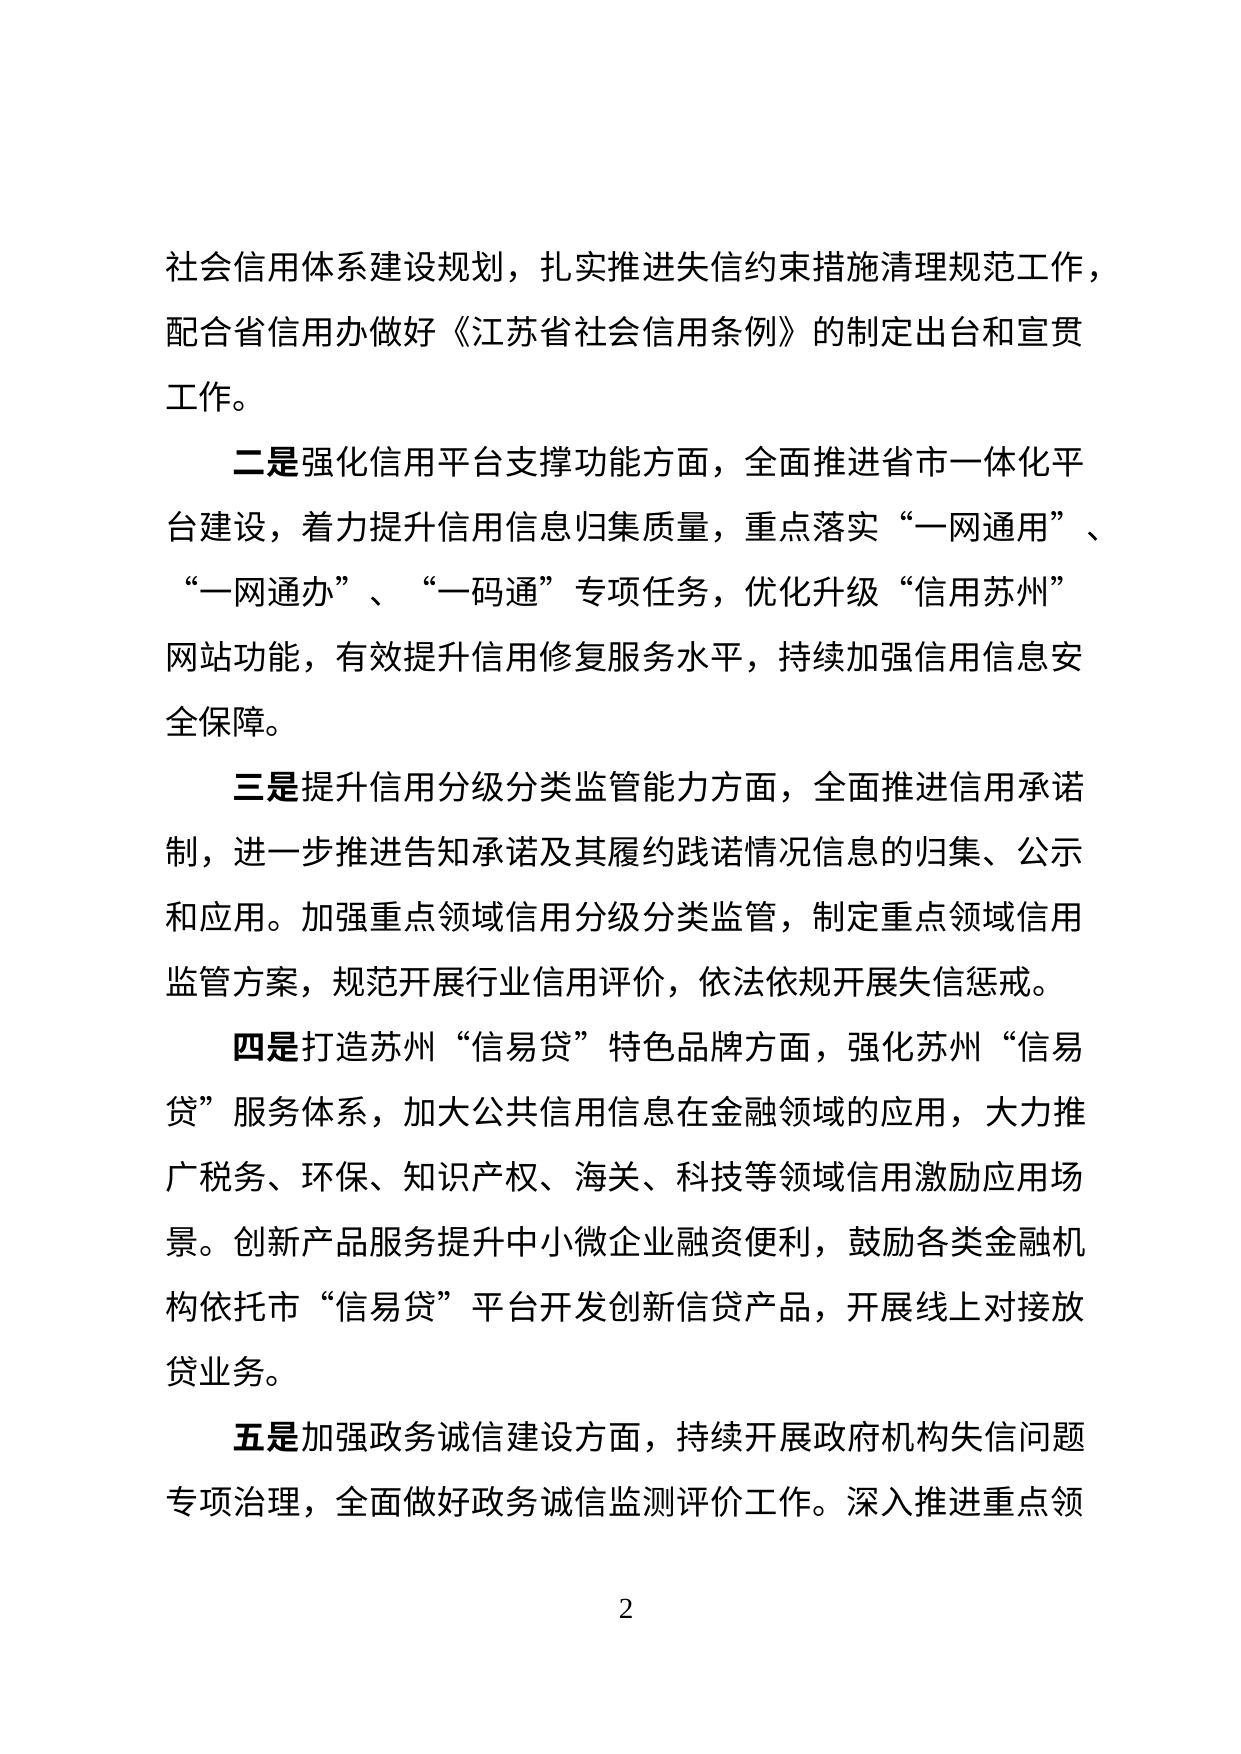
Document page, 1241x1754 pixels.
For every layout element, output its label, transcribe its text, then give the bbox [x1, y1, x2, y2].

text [165, 1403, 1087, 1533]
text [165, 233, 1087, 428]
text 四是打造苏州“信易贷”特色品牌方面，强化苏州“信易贷”服务体系，加大公共信用信息在金融领域的应用，大力推广税务、环保、知识产权、海关、科技等领域信用激励应用场景。创新产品服务提升中小微企业融资便利，鼓励各类金融机构依托市“信易贷”平台开发创新信贷产品，开展线上对接放贷业务。 [165, 1013, 1087, 1403]
text 三是提升信用分级分类监管能力方面，全面推进信用承诺制，进一步推进告知承诺及其履约践诺情况信息的归集、公示和应用。加强重点领域信用分级分类监管，制定重点领域信用监管方案，规范开展行业信用评价，依法依规开展失信惩戒。 [165, 753, 1087, 1013]
text 二是强化信用平台支撑功能方面，全面推进省市一体化平台建设，着力提升信用信息归集质量，重点落实“一网通用”、“一网通办”、“一码通”专项任务，优化升级“信用苏州”网站功能，有效提升信用修复服务水平，持续加强信用信息安全保障。 [165, 428, 1087, 753]
